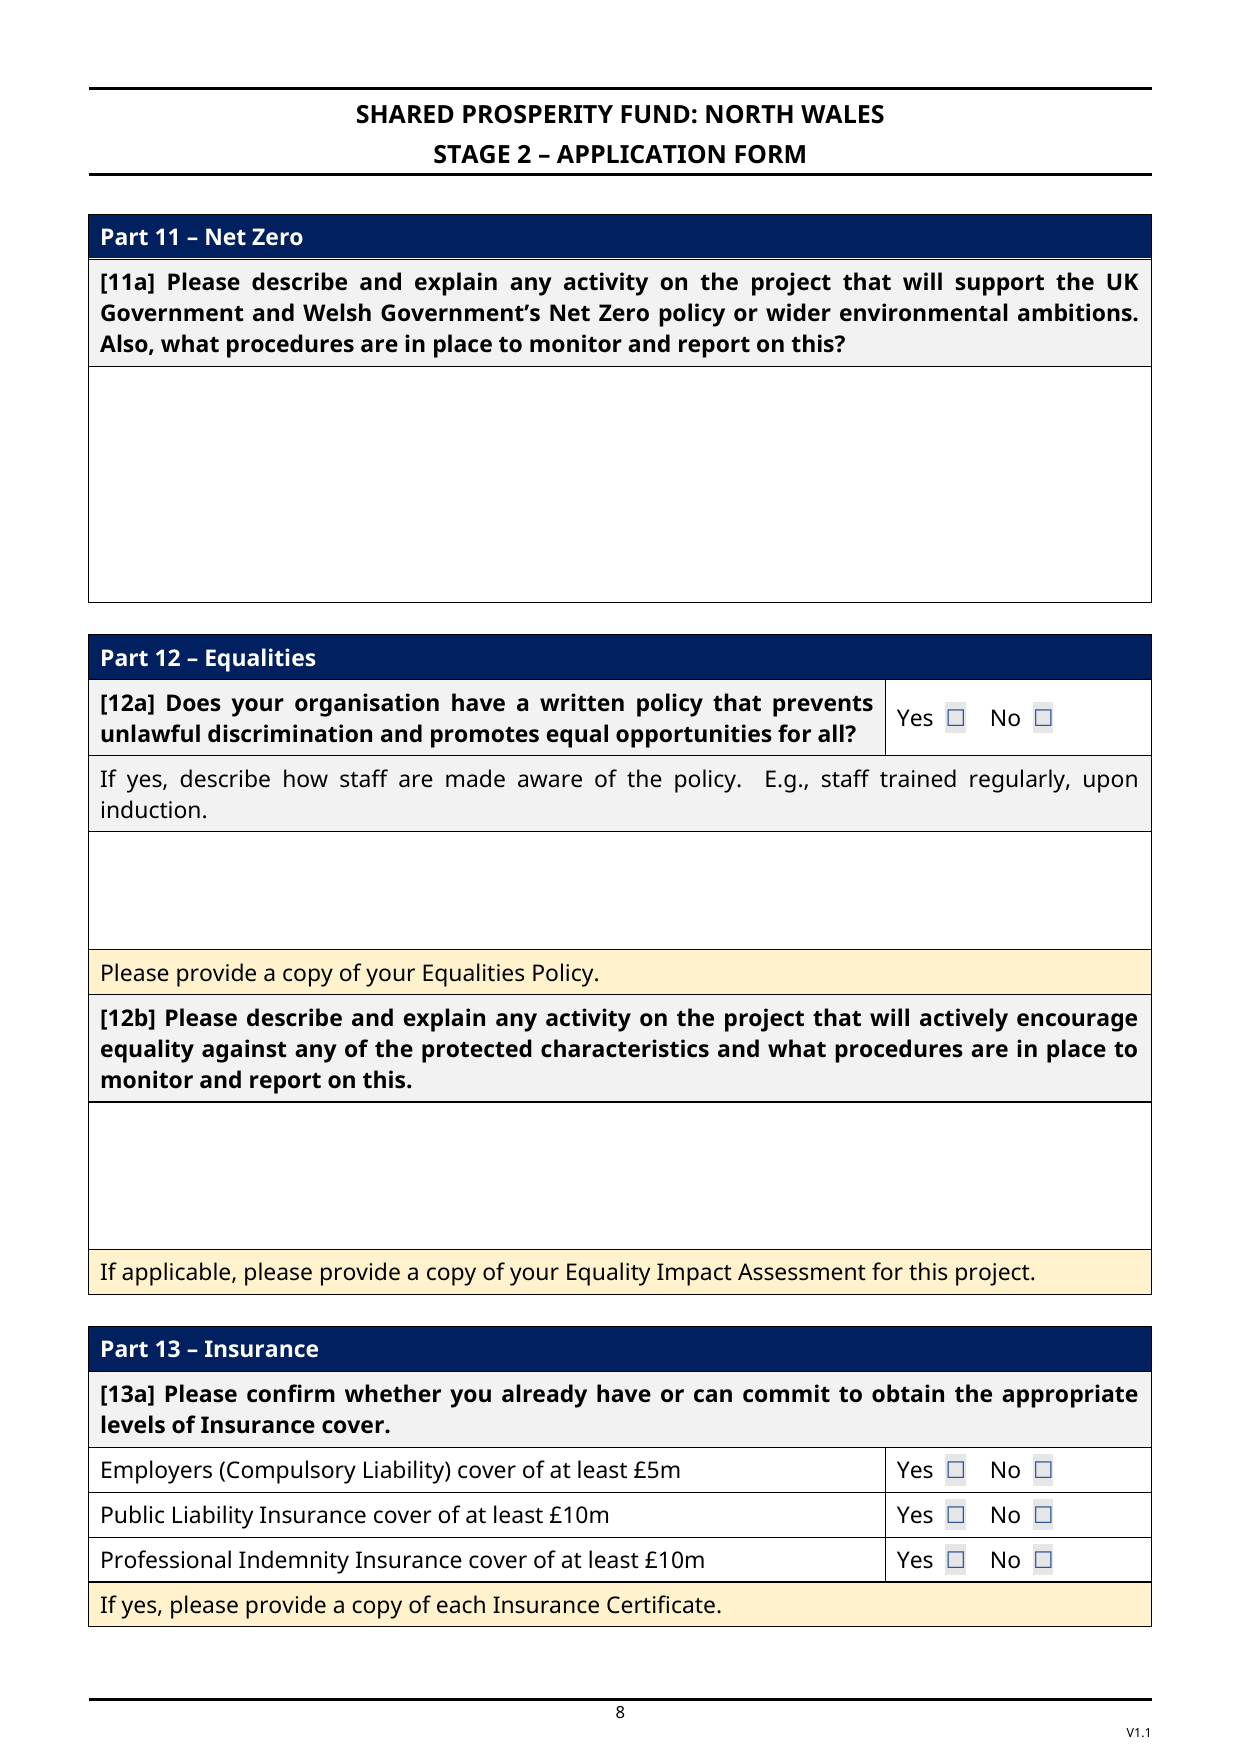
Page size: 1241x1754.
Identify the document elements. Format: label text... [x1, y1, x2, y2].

table_cell [89, 367, 1151, 602]
table_cell [13a] Please confirm whether you already have or can commit to obtain the appropriate levels of Insurance cover. [89, 1372, 1151, 1447]
table_cell Employers (Compulsory Liability) cover of at least £5m [89, 1448, 885, 1492]
table_cell Yes No [886, 1448, 1151, 1492]
table_cell [89, 1103, 1151, 1249]
table_cell If yes, please provide a copy of each Insurance Certificate. [89, 1583, 1151, 1626]
table_header Part 13 – Insurance [89, 1327, 1151, 1371]
table_header Part 11 – Net Zero [89, 215, 1151, 258]
table_cell If applicable, please provide a copy of your Equality Impact Assessment for this project. [89, 1250, 1151, 1294]
table_cell Yes No [886, 1538, 1151, 1581]
table_cell [11a] Please describe and explain any activity on the project that will support the UK Government and Welsh Government’s Net Zero policy or wider environmental ambitions. Also, what procedures are in place to monitor and report on this? [89, 260, 1151, 366]
table_cell Yes No [886, 1493, 1151, 1537]
table_cell If yes, describe how staff are made aware of the policy. E.g., staff trained regularly, upon induction. [89, 756, 1151, 831]
table_cell [12b] Please describe and explain any activity on the project that will actively encourage equality against any of the protected characteristics and what procedures are in place to monitor and report on this. [89, 995, 1151, 1101]
table_cell Public Liability Insurance cover of at least £10m [89, 1493, 885, 1537]
table_cell Please provide a copy of your Equalities Policy. [89, 950, 1151, 994]
table_cell [89, 832, 1151, 949]
table_header Part 12 – Equalities [89, 635, 1151, 679]
table_cell Professional Indemnity Insurance cover of at least £10m [89, 1538, 885, 1581]
table_cell [12a] Does your organisation have a written policy that prevents unlawful discrimination and promotes equal opportunities for all? [89, 680, 885, 755]
table_cell Yes No [886, 680, 1151, 755]
